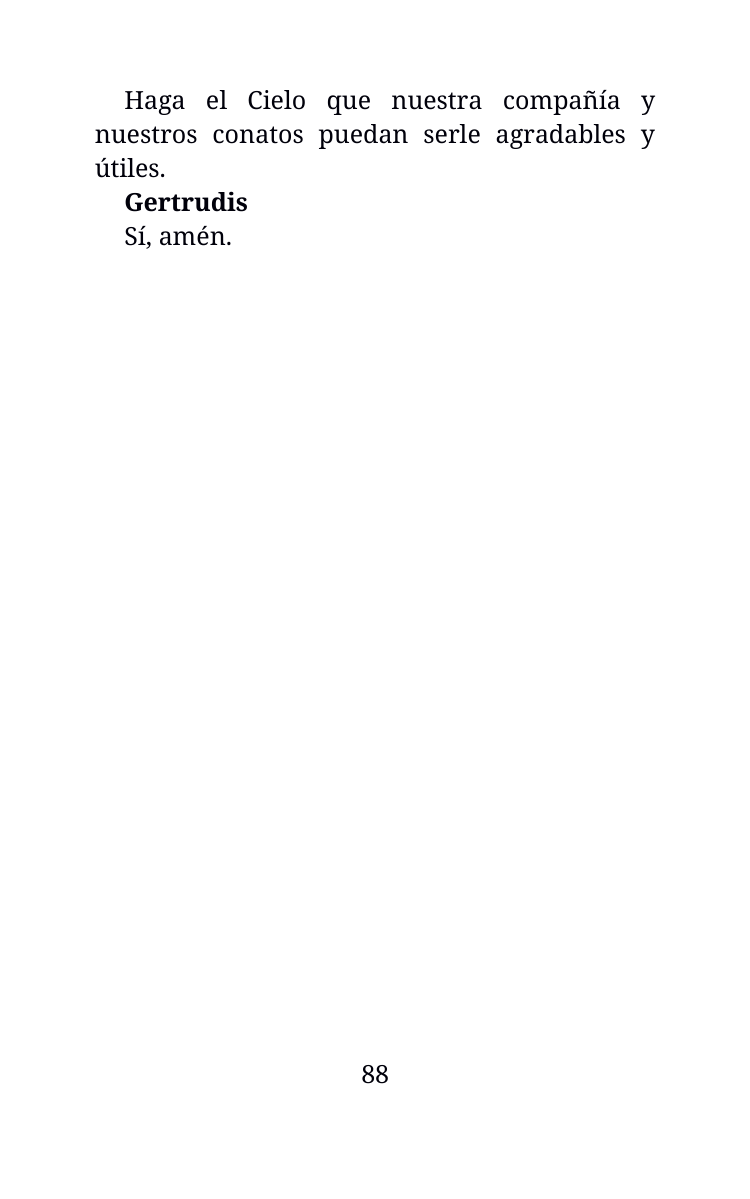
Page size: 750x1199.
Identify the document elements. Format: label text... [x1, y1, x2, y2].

text Gertrudis [94, 185, 656, 219]
text Sí, amén. [94, 219, 656, 253]
text Haga el Cielo que nuestra compañía y nuestros conatos puedan serle agradables y útiles. [94, 82, 656, 185]
